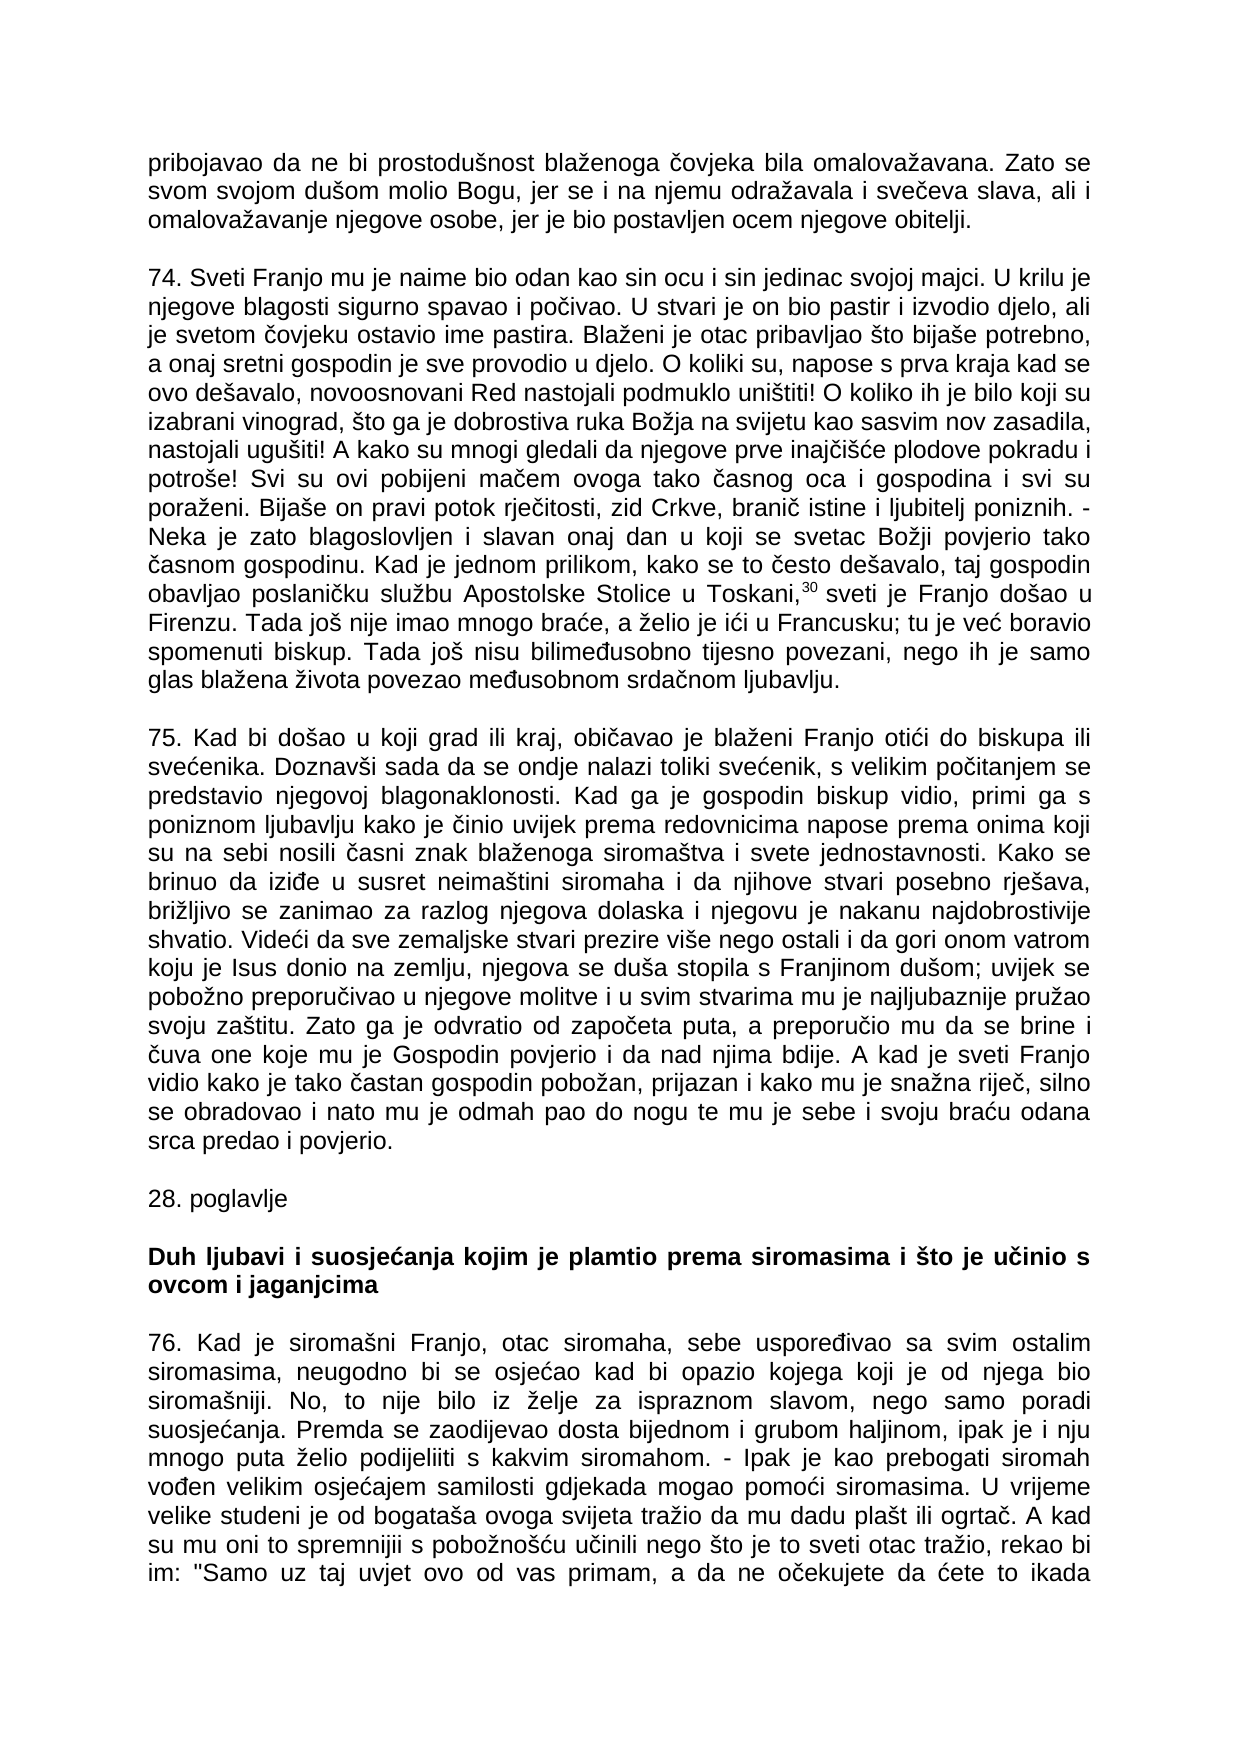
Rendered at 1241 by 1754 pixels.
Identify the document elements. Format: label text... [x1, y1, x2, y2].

text Duh ljubavi i suosjećanja kojim je plamtio prema siromasima i što je učinio s ovcom i jaganjcima [148, 1242, 1093, 1299]
text 75. Kad bi došao u koji grad ili kraj, običavao je blaženi Franjo otići do biskupa ili svećenika. Doznavši sada da se ondje nalazi toliki svećenik, s velikim počitanjem se predstavio njegovoj blagonaklonosti. Kad ga je gospodin biskup vidio, primi ga s poniznom ljubavlju kako je činio uvijek prema redovnicima napose prema onima koji su na sebi nosili časni znak blaženoga siromaštva i svete jednostavnosti. Kako se brinuo da iziđe u susret neimaštini siromaha i da njihove stvari posebno rješava, brižljivo se zanimao za razlog njegova dolaska i njegovu je nakanu najdobrostivije shvatio. Videći da sve zemaljske stvari prezire više nego ostali i da gori onom vatrom koju je Isus donio na zemlju, njegova se duša stopila s Franjinom dušom; uvijek se pobožno preporučivao u njegove molitve i u svim stvarima mu je najljubaznije pružao svoju zaštitu. Zato ga je odvratio od započeta puta, a preporučio mu da se brine i čuva one koje mu je Gospodin povjerio i da nad njima bdije. A kad je sveti Franjo vidio kako je tako častan gospodin pobožan, prijazan i kako mu je snažna riječ, silno se obradovao i nato mu je odmah pao do nogu te mu je sebe i svoju braću odana srca predao i povjerio. [148, 723, 1093, 1155]
text 74. Sveti Franjo mu je naime bio odan kao sin ocu i sin jedinac svojoj majci. U krilu je njegove blagosti sigurno spavao i počivao. U stvari je on bio pastir i izvodio djelo, ali je svetom čovjeku ostavio ime pastira. Blaženi je otac pribavljao što bijaše potrebno, a onaj sretni gospodin je sve provodio u djelo. O koliki su, napose s prva kraja kad se ovo dešavalo, novoosnovani Red nastojali podmuklo uništiti! O koliko ih je bilo koji su izabrani vinograd, što ga je dobrostiva ruka Božja na svijetu kao sasvim nov zasadila, nastojali ugušiti! A kako su mnogi gledali da njegove prve inajčišće plodove pokradu i potroše! Svi su ovi pobijeni mačem ovoga tako časnog oca i gospodina i svi su poraženi. Bijaše on pravi potok rječitosti, zid Crkve, branič istine i ljubitelj poniznih. - Neka je zato blagoslovljen i slavan onaj dan u koji se svetac Božji povjerio tako časnom gospodinu. Kad je jednom prilikom, kako se to često dešavalo, taj gospodin obavljao poslaničku službu Apostolske Stolice u Toskani,30 sveti je Franjo došao u Firenzu. Tada još nije imao mnogo braće, a želio je ići u Francusku; tu je već boravio spomenuti biskup. Tada još nisu bilimeđusobno tijesno povezani, nego ih je samo glas blažena života povezao međusobnom srdačnom ljubavlju. [148, 263, 1093, 694]
text 28. poglavlje [148, 1184, 1093, 1213]
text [148, 1328, 1093, 1587]
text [148, 148, 1093, 234]
